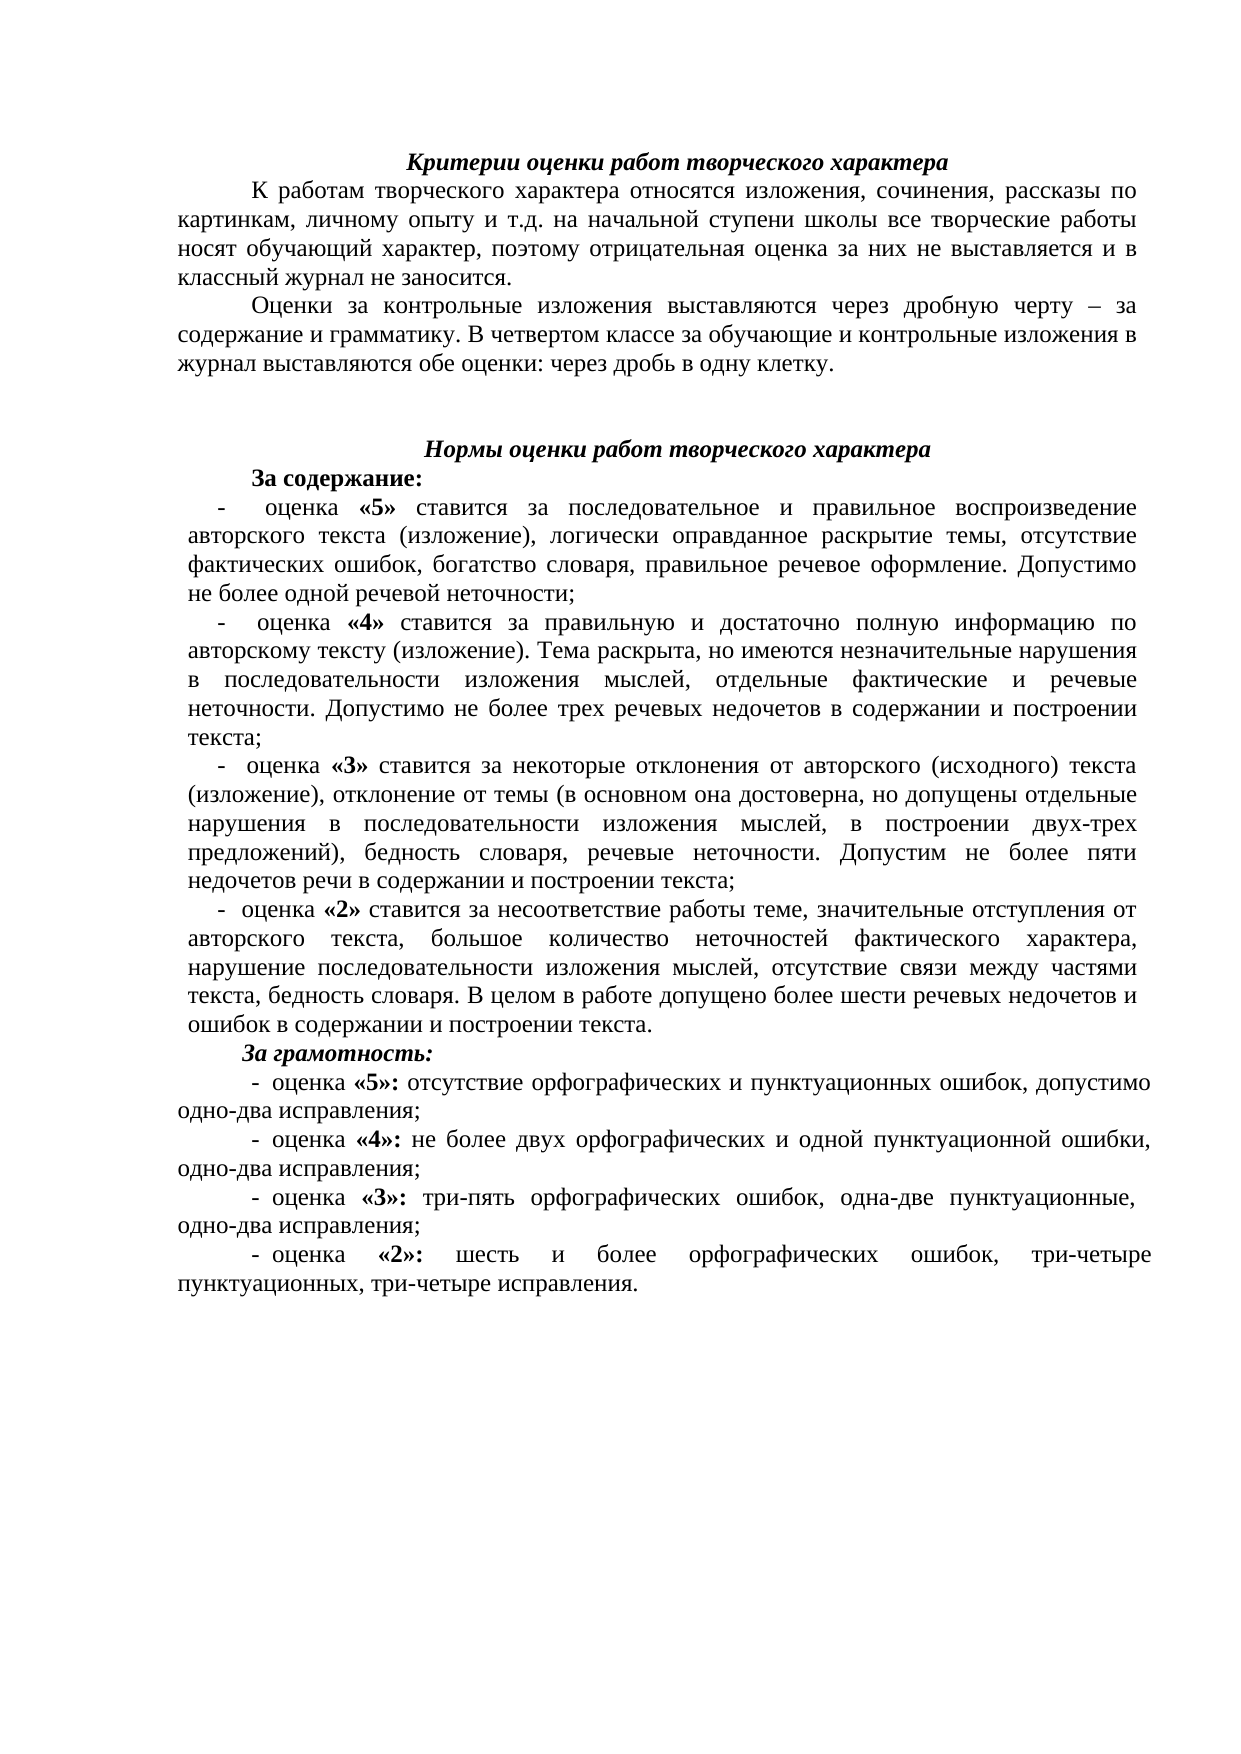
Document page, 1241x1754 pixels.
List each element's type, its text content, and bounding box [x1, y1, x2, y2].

text К работам творческого характера относятся изложения, сочинения, рассказы по картинкам, личному опыту и т.д. на начальной ступени школы все творческие работы носят обучающий характер, поэтому отрицательная оценка за них не выставляется и в классный журнал не заносится. [177, 176, 1138, 291]
text Нормы оценки работ творческого характера [188, 434, 1138, 463]
text - оценка «5»: отсутствие орфографических и пунктуационных ошибок, допустимо одно-два исправления; [177, 1067, 1152, 1124]
text - оценка «3»: три-пять орфографических ошибок, одна-две пунктуационные, одно-два исправления; [177, 1182, 1152, 1239]
text - оценка «3» ставится за некоторые отклонения от авторского (исходного) текста (изложение), отклонение от темы (в основном она достоверна, но допущены отдельные нарушения в последовательности изложения мыслей, в построении двух-трех предложений), бедность словаря, речевые неточности. Допустим не более пяти недочетов речи в содержании и построении текста; [188, 751, 1138, 894]
text - оценка «4»: не более двух орфографических и одной пунктуационной ошибки, одно-два исправления; [177, 1124, 1152, 1182]
text - оценка «5» ставится за последовательное и правильное воспроизведение авторского текста (изложение), логически оправданное раскрытие темы, отсутствие фактических ошибок, богатство словаря, правильное речевое оформление. Допустимо не более одной речевой неточности; [188, 492, 1138, 607]
text - оценка «4» ставится за правильную и достаточно полную информацию по авторскому тексту (изложение). Тема раскрыта, но имеются незначительные нарушения в последовательности изложения мыслей, отдельные фактические и речевые неточности. Допустимо не более трех речевых недочетов в содержании и построении текста; [188, 607, 1138, 751]
text Критерии оценки работ творческого характера [188, 147, 1138, 176]
text Оценки за контрольные изложения выставляются через дробную черту – за содержание и грамматику. В четвертом классе за обучающие и контрольные изложения в журнал выставляются обе оценки: через дробь в одну клетку. [177, 291, 1138, 377]
text - оценка «2» ставится за несоответствие работы теме, значительные отступления от авторского текста, большое количество неточностей фактического характера, нарушение последовательности изложения мыслей, отсутствие связи между частями текста, бедность словаря. В целом в работе допущено более шести речевых недочетов и ошибок в содержании и построении текста. [188, 894, 1138, 1038]
text - оценка «2»: шесть и более орфографических ошибок, три-четыре пунктуационных, три-четыре исправления. [177, 1239, 1152, 1297]
text За содержание: [188, 463, 1138, 492]
text За грамотность: [188, 1038, 1138, 1067]
